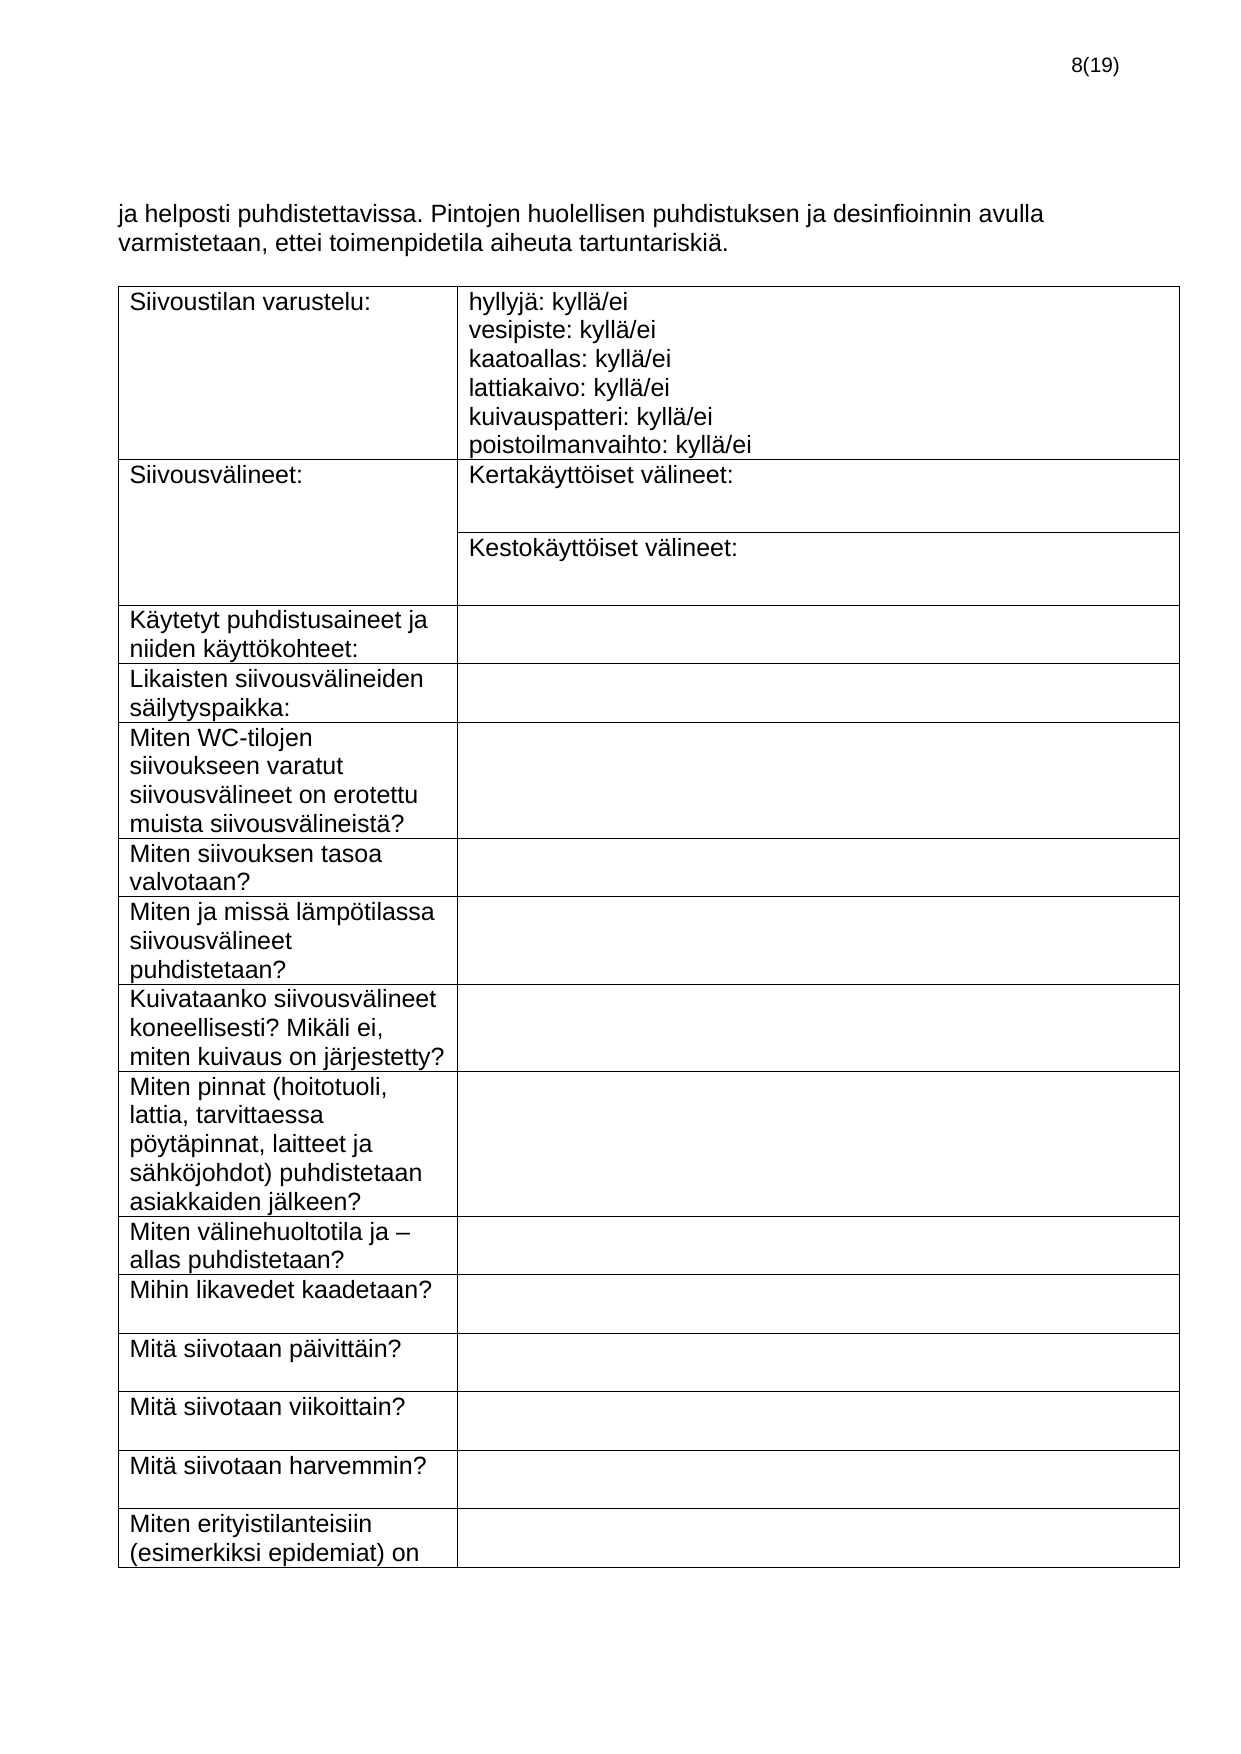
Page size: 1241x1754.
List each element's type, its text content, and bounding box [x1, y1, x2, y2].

table_cell [458, 1392, 1179, 1450]
table_cell Mihin likavedet kaadetaan? [119, 1275, 457, 1333]
table_header Siivoustilan varustelu: [119, 287, 457, 459]
table_cell Kestokäyttöiset välineet: [458, 533, 1179, 604]
table_cell Mitä siivotaan viikoittain? [119, 1392, 457, 1450]
table_cell [458, 1334, 1179, 1391]
table_cell [458, 897, 1179, 983]
table_cell Käytetyt puhdistusaineet ja niiden käyttökohteet: [119, 606, 457, 663]
table_cell Miten ja missä lämpötilassa siivousvälineet puhdistetaan? [119, 897, 457, 983]
table_cell Siivousvälineet: [119, 460, 457, 604]
table_cell Miten pinnat (hoitotuoli, lattia, tarvittaessa pöytäpinnat, laitteet ja sähköjohdot) puhdistetaan asiakkaiden jälkeen? [119, 1072, 457, 1216]
table_cell Mitä siivotaan harvemmin? [119, 1451, 457, 1508]
table_cell Likaisten siivousvälineiden säilytyspaikka: [119, 664, 457, 722]
table_cell [458, 1217, 1179, 1274]
table_cell [458, 1072, 1179, 1216]
table_cell [458, 664, 1179, 722]
table_header hyllyjä: kyllä/ei vesipiste: kyllä/ei kaatoallas: kyllä/ei lattiakaivo: kyllä/ei kuivauspatteri: kyllä/ei poistoilmanvaihto: kyllä/ei [458, 287, 1179, 459]
table_cell [458, 1451, 1179, 1508]
table_cell Mitä siivotaan päivittäin? [119, 1334, 457, 1391]
table_cell Miten siivouksen tasoa valvotaan? [119, 839, 457, 896]
table_cell [458, 1275, 1179, 1333]
table_cell Miten välinehuoltotila ja –allas puhdistetaan? [119, 1217, 457, 1274]
table_cell Kuivataanko siivousvälineet koneellisesti? Mikäli ei, miten kuivaus on järjestetty? [119, 985, 457, 1071]
table_cell [458, 606, 1179, 663]
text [118, 199, 1181, 257]
table_cell [458, 839, 1179, 896]
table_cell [119, 1509, 457, 1567]
table_cell Kertakäyttöiset välineet: [458, 460, 1179, 532]
table_cell Miten WC-tilojen siivoukseen varatut siivousvälineet on erotettu muista siivousvälineistä? [119, 723, 457, 838]
table_cell [458, 1509, 1179, 1567]
table_cell [458, 723, 1179, 838]
table_cell [458, 985, 1179, 1071]
